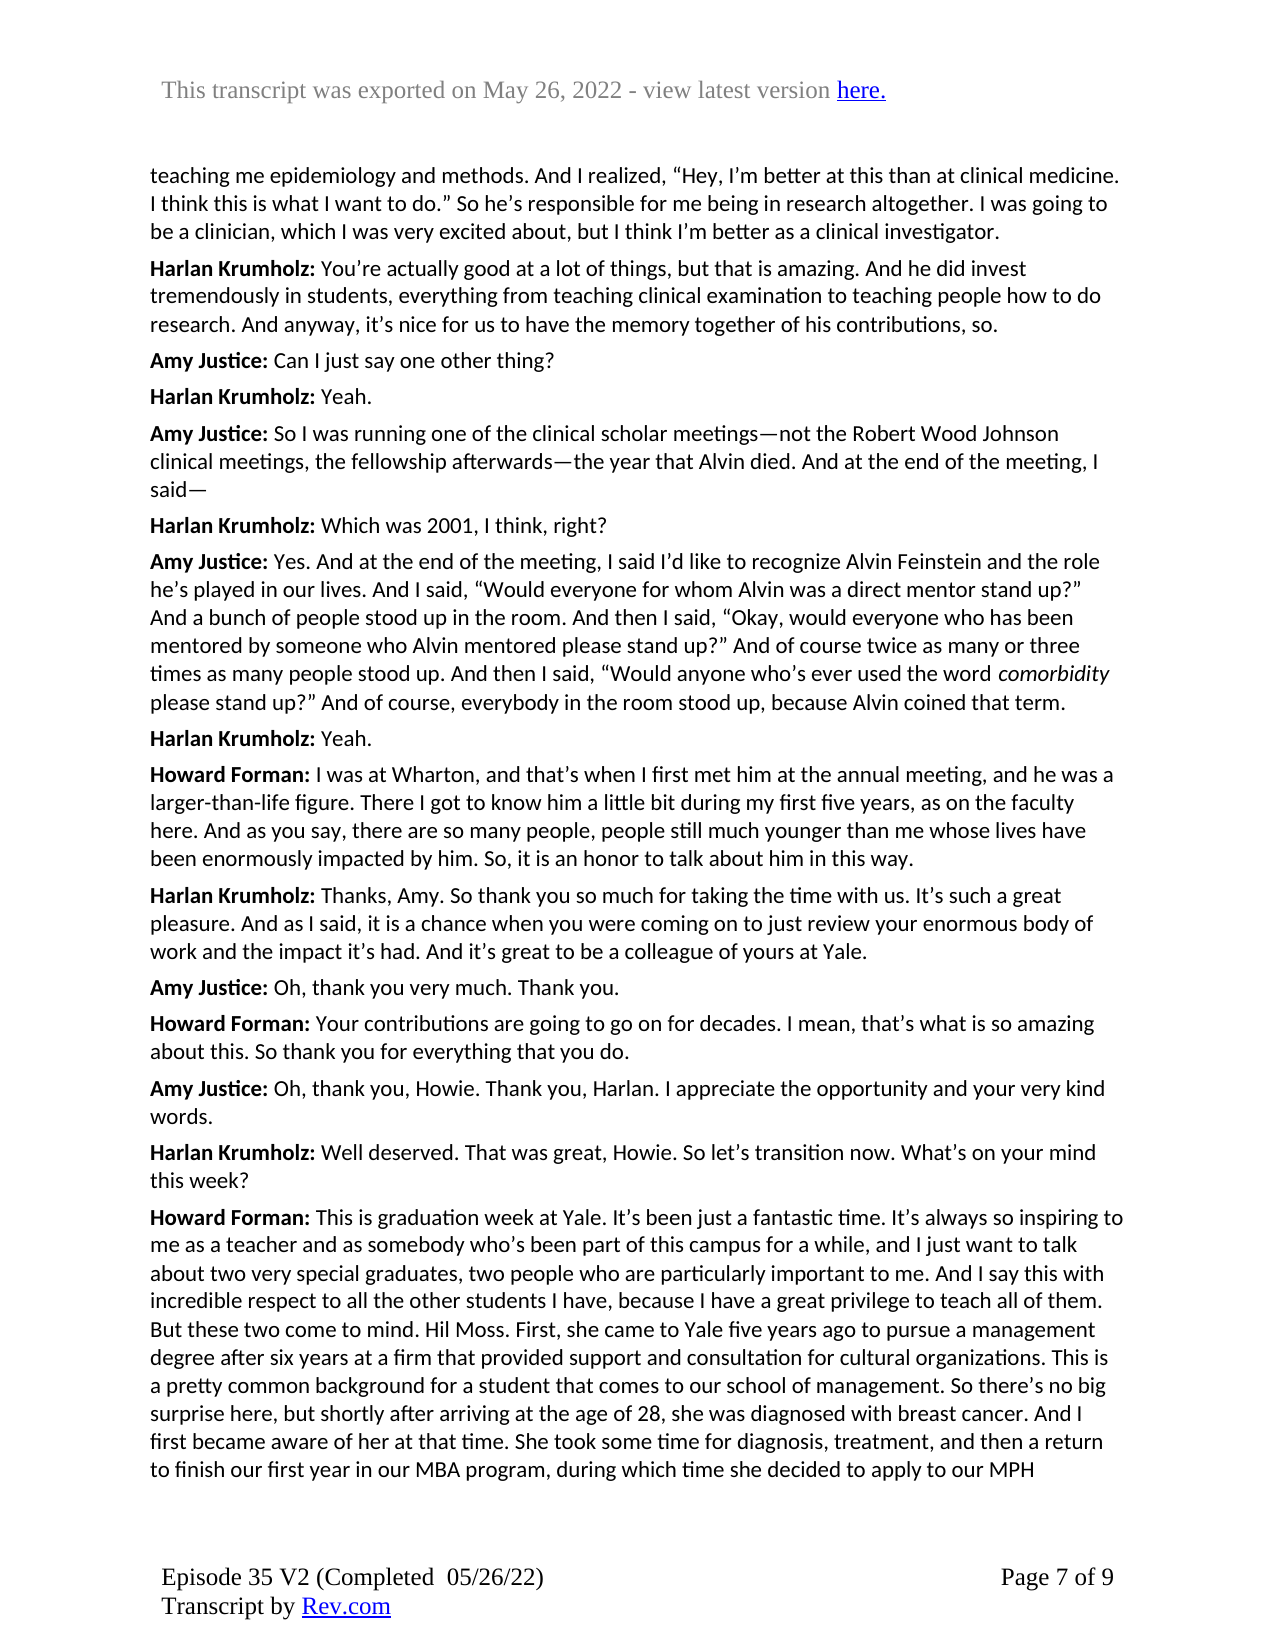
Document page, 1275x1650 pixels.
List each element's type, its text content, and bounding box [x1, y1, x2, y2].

text Harlan Krumholz: Thanks, Amy. So thank you so much for taking the time with us. It’s such a great pleasure. And as I said, it is a chance when you were coming on to just review your enormous body of work and the impact it’s had. And it’s great to be a colleague of yours at Yale. [150, 881, 1125, 965]
text Amy Justice: Yes. And at the end of the meeting, I said I’d like to recognize Alvin Feinstein and the role he’s played in our lives. And I said, “Would everyone for whom Alvin was a direct mentor stand up?” And a bunch of people stood up in the room. And then I said, “Okay, would everyone who has been mentored by someone who Alvin mentored please stand up?” And of course twice as many or three times as many people stood up. And then I said, “Would anyone who’s ever used the word comorbidity please stand up?” And of course, everybody in the room stood up, because Alvin coined that term. [150, 547, 1125, 716]
text Howard Forman: I was at Wharton, and that’s when I first met him at the annual meeting, and he was a larger-than-life figure. There I got to know him a little bit during my first five years, as on the faculty here. And as you say, there are so many people, people still much younger than me whose lives have been enormously impacted by him. So, it is an honor to talk about him in this way. [150, 760, 1125, 872]
text Amy Justice: Oh, thank you very much. Thank you. [150, 973, 1125, 1001]
text Harlan Krumholz: Well deserved. That was great, Howie. So let’s transition now. What’s on your mind this week? [150, 1138, 1125, 1194]
text Howard Forman: Your contributions are going to go on for decades. I mean, that’s what is so amazing about this. So thank you for everything that you do. [150, 1009, 1125, 1066]
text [150, 1203, 1125, 1483]
text Amy Justice: Oh, thank you, Howie. Thank you, Harlan. I appreciate the opportunity and your very kind words. [150, 1074, 1125, 1130]
text Harlan Krumholz: Which was 2001, I think, right? [150, 511, 1125, 539]
text Amy Justice: So I was running one of the clinical scholar meetings—not the Robert Wood Johnson clinical meetings, the fellowship afterwards—the year that Alvin died. And at the end of the meeting, I said— [150, 419, 1125, 503]
text Harlan Krumholz: Yeah. [150, 382, 1125, 410]
text Harlan Krumholz: Yeah. [150, 724, 1125, 752]
text Harlan Krumholz: You’re actually good at a lot of things, but that is amazing. And he did invest tremendously in students, everything from teaching clinical examination to teaching people how to do research. And anyway, it’s nice for us to have the memory together of his contributions, so. [150, 254, 1125, 338]
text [150, 161, 1125, 245]
text Amy Justice: Can I just say one other thing? [150, 346, 1125, 374]
